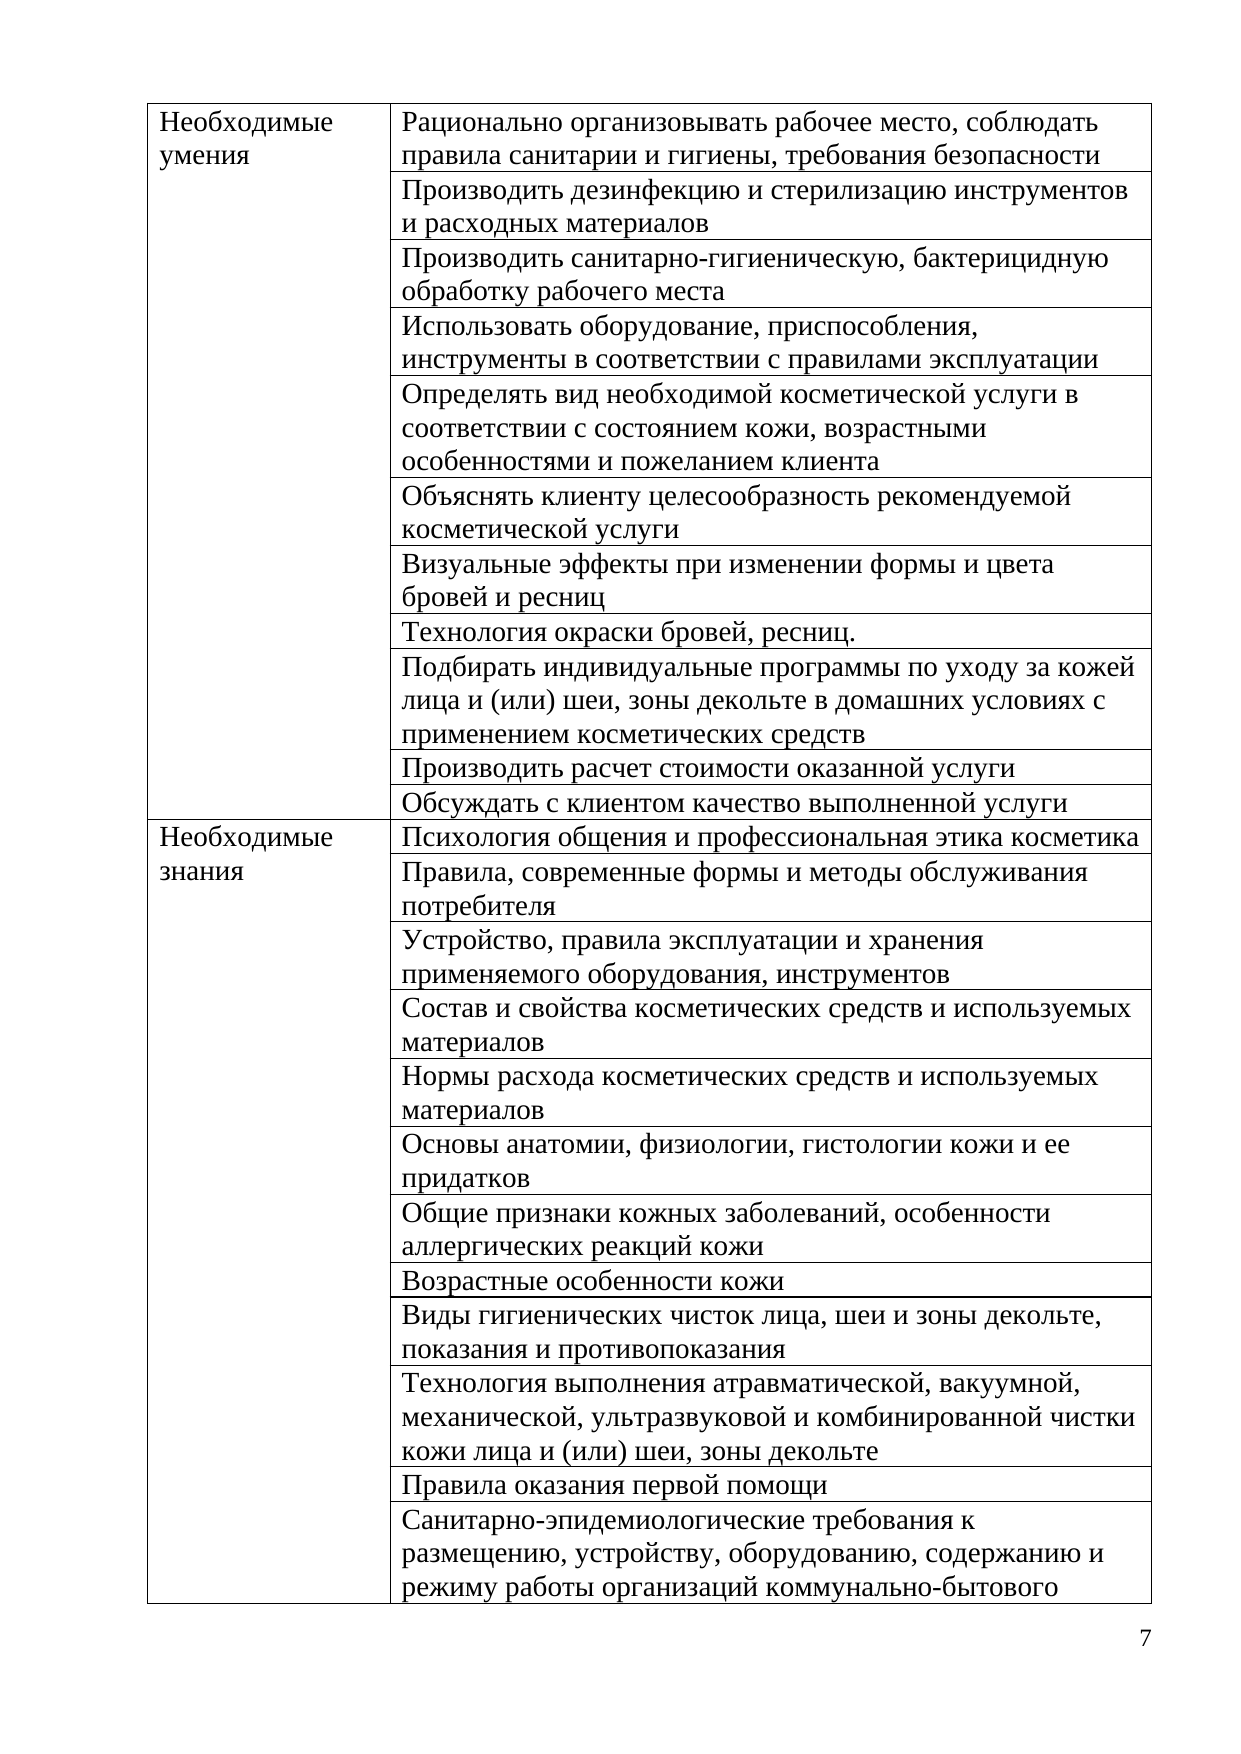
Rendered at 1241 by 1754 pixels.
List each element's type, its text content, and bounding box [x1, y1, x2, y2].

table_cell Необходимые знания [148, 820, 390, 1602]
table_cell Технология окраски бровей, ресниц. [391, 614, 1151, 648]
table_cell Состав и свойства косметических средств и используемых материалов [391, 990, 1151, 1057]
table_cell Рационально организовывать рабочее место, соблюдать правила санитарии и гигиены, требования безопасности [391, 104, 1151, 171]
table_cell Обсуждать с клиентом качество выполненной услуги [391, 785, 1151, 818]
table_cell Основы анатомии, физиологии, гистологии кожи и ее придатков [391, 1127, 1151, 1194]
table_cell Визуальные эффекты при изменении формы и цвета бровей и ресниц [391, 546, 1151, 613]
table_cell Возрастные особенности кожи [391, 1263, 1151, 1296]
table_cell Нормы расхода косметических средств и используемых материалов [391, 1059, 1151, 1126]
table_cell Психология общения и профессиональная этика косметика [391, 820, 1151, 853]
table_cell Определять вид необходимой косметической услуги в соответствии с состоянием кожи, возрастными особенностями и пожеланием клиента [391, 376, 1151, 477]
table_cell Общие признаки кожных заболеваний, особенности аллергических реакций кожи [391, 1195, 1151, 1262]
table_cell Виды гигиенических чисток лица, шеи и зоны декольте, показания и противопоказания [391, 1298, 1151, 1364]
table_cell Правила оказания первой помощи [391, 1467, 1151, 1501]
table_cell Производить дезинфекцию и стерилизацию инструментов и расходных материалов [391, 172, 1151, 239]
table_cell Объяснять клиенту целесообразность рекомендуемой косметической услуги [391, 478, 1151, 545]
table_cell Использовать оборудование, приспособления, инструменты в соответствии с правилами эксплуатации [391, 308, 1151, 375]
table_cell Производить расчет стоимости оказанной услуги [391, 750, 1151, 784]
table_cell Подбирать индивидуальные программы по уходу за кожей лица и (или) шеи, зоны декольте в домашних условиях с применением косметических средств [391, 649, 1151, 749]
table_cell Устройство, правила эксплуатации и хранения применяемого оборудования, инструментов [391, 922, 1151, 989]
table_cell Правила, современные формы и методы обслуживания потребителя [391, 854, 1151, 921]
table_cell Необходимые умения [148, 104, 390, 818]
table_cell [391, 1502, 1151, 1602]
table_cell Технология выполнения атравматической, вакуумной, механической, ультразвуковой и комбинированной чистки кожи лица и (или) шеи, зоны декольте [391, 1366, 1151, 1466]
table_cell Производить санитарно-гигиеническую, бактерицидную обработку рабочего места [391, 240, 1151, 307]
